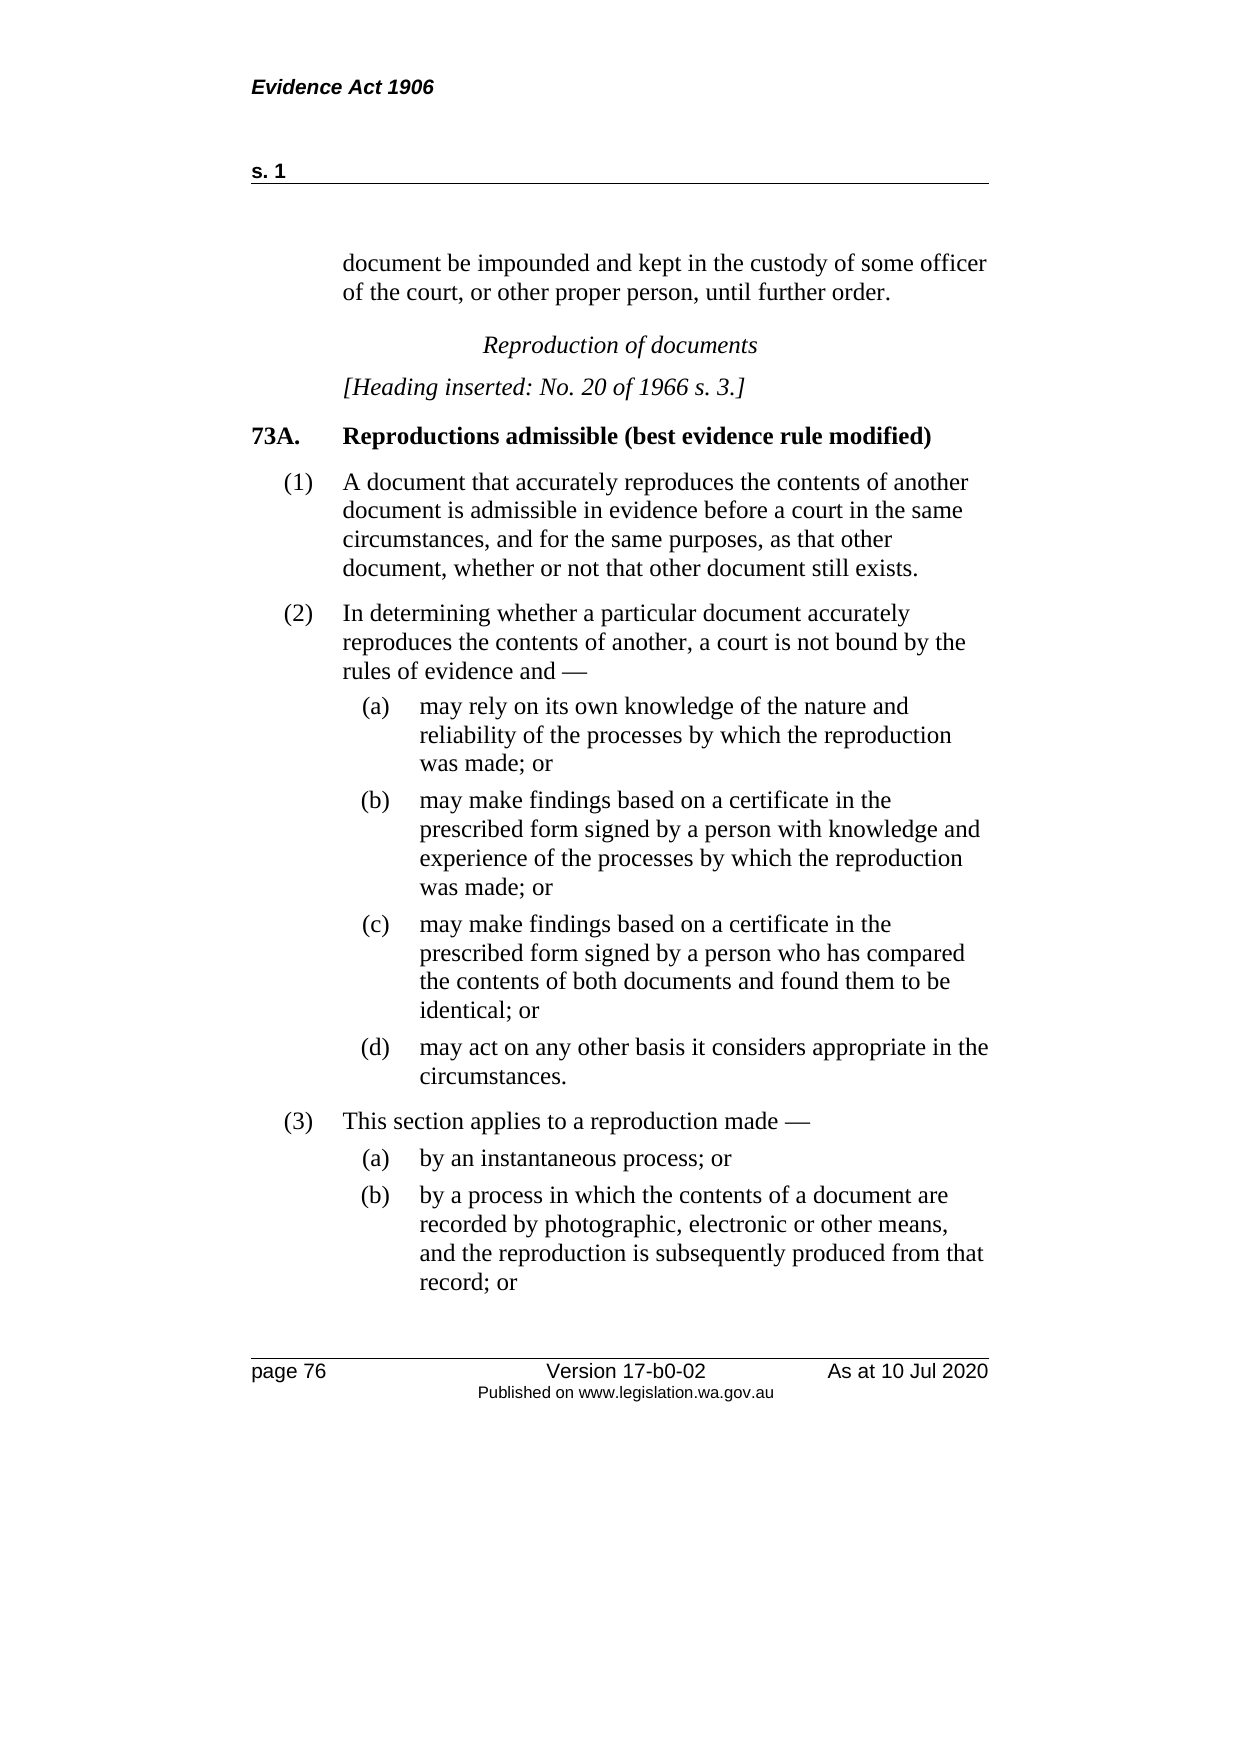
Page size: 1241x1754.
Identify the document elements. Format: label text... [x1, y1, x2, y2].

text (a) by an instantaneous process; or [251, 1143, 989, 1172]
text (a) may rely on its own knowledge of the nature and reliability of the processes by which the reproduction was made; or [251, 691, 989, 777]
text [251, 248, 989, 306]
text (c) may make findings based on a certificate in the prescribed form signed by a person who has compared the contents of both documents and found them to be identical; or [251, 909, 989, 1024]
subtitle 73A. Reproductions admissible (best evidence rule modified) [251, 421, 989, 450]
text (2) In determining whether a particular document accurately reproduces the contents of another, a court is not bound by the rules of evidence and — [251, 598, 989, 685]
text (b) by a process in which the contents of a document are recorded by photographic, electronic or other means, and the reproduction is subsequently produced from that record; or [251, 1181, 989, 1296]
subtitle Reproduction of documents [251, 331, 989, 359]
text (3) This section applies to a reproduction made — [251, 1106, 989, 1135]
text (d) may act on any other basis it considers appropriate in the circumstances. [251, 1032, 989, 1090]
subtitle [Heading inserted: No. 20 of 1966 s. 3.] [251, 372, 989, 401]
text (b) may make findings based on a certificate in the prescribed form signed by a person with knowledge and experience of the processes by which the reproduction was made; or [251, 786, 989, 901]
text (1) A document that accurately reproduces the contents of another document is admissible in evidence before a court in the same circumstances, and for the same purposes, as that other document, whether or not that other document still exists. [251, 467, 989, 582]
